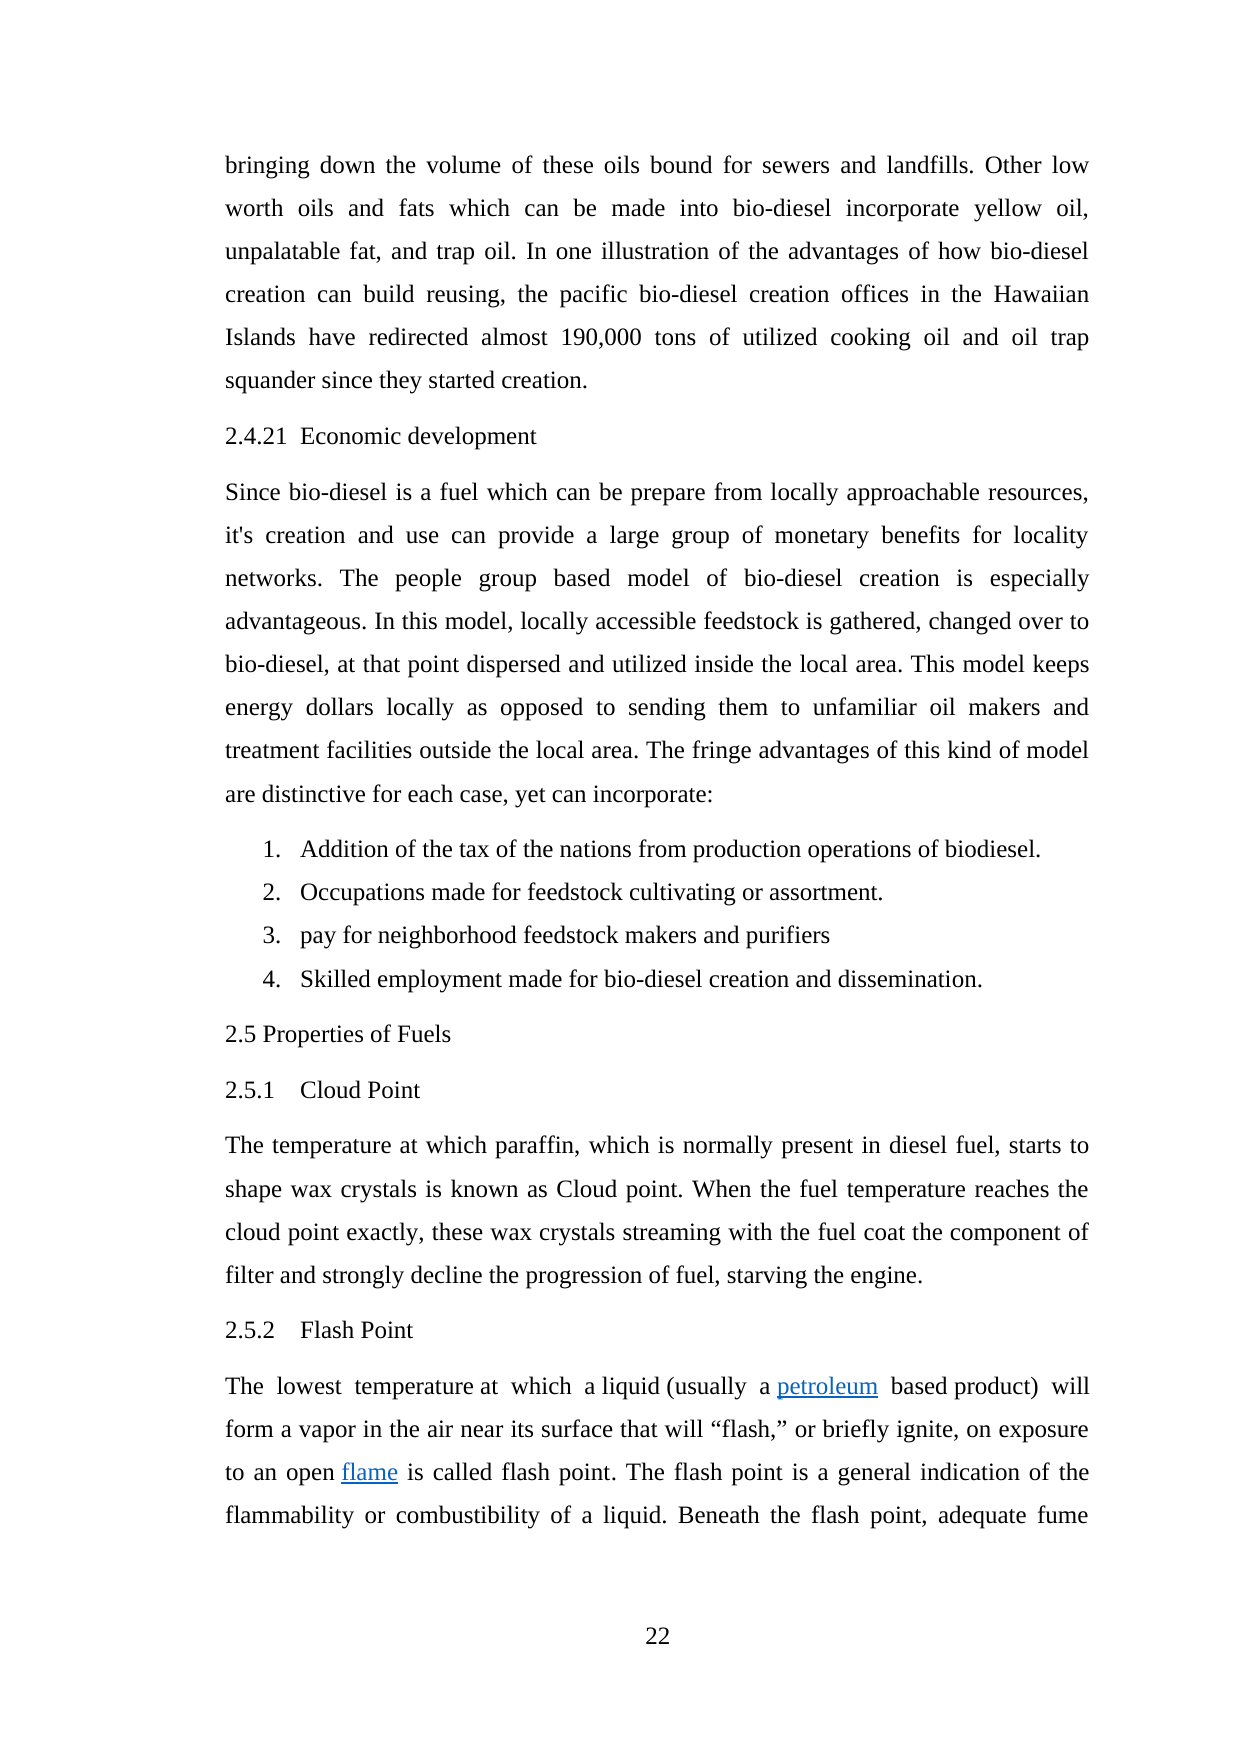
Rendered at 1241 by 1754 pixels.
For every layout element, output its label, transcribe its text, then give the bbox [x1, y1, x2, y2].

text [225, 150, 1090, 394]
list Economic development [225, 421, 1090, 450]
list Flash Point [225, 1316, 1090, 1344]
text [225, 1371, 1090, 1529]
text Since bio-diesel is a fuel which can be prepare from locally approachable resources, it's creation and use can provide a large group of monetary benefits for locality networks. The people group based model of bio-diesel creation is especially advantageous. In this model, locally accessible feedstock is gathered, changed over to bio-diesel, at that point dispersed and utilized inside the local area. This model keeps energy dollars locally as opposed to sending them to unfamiliar oil makers and treatment facilities outside the local area. The fringe advantages of this kind of model are distinctive for each case, yet can incorporate: [225, 477, 1090, 807]
list pay for neighborhood feedstock makers and purifiers [262, 921, 1090, 949]
text The temperature at which paraffin, which is normally present in diesel fuel, starts to shape wax crystals is known as Cloud point. When the fuel temperature reaches the cloud point exactly, these wax crystals streaming with the fuel coat the component of filter and strongly decline the progression of fuel, starving the engine. [225, 1131, 1090, 1289]
list Cloud Point [225, 1075, 1090, 1104]
list Addition of the tax of the nations from production operations of biodiesel. [262, 834, 1090, 863]
subtitle Properties of Fuels [225, 1019, 1090, 1048]
list Occupations made for feedstock cultivating or assortment. [262, 877, 1090, 906]
list Skilled employment made for bio-diesel creation and dissemination. [262, 964, 1090, 992]
